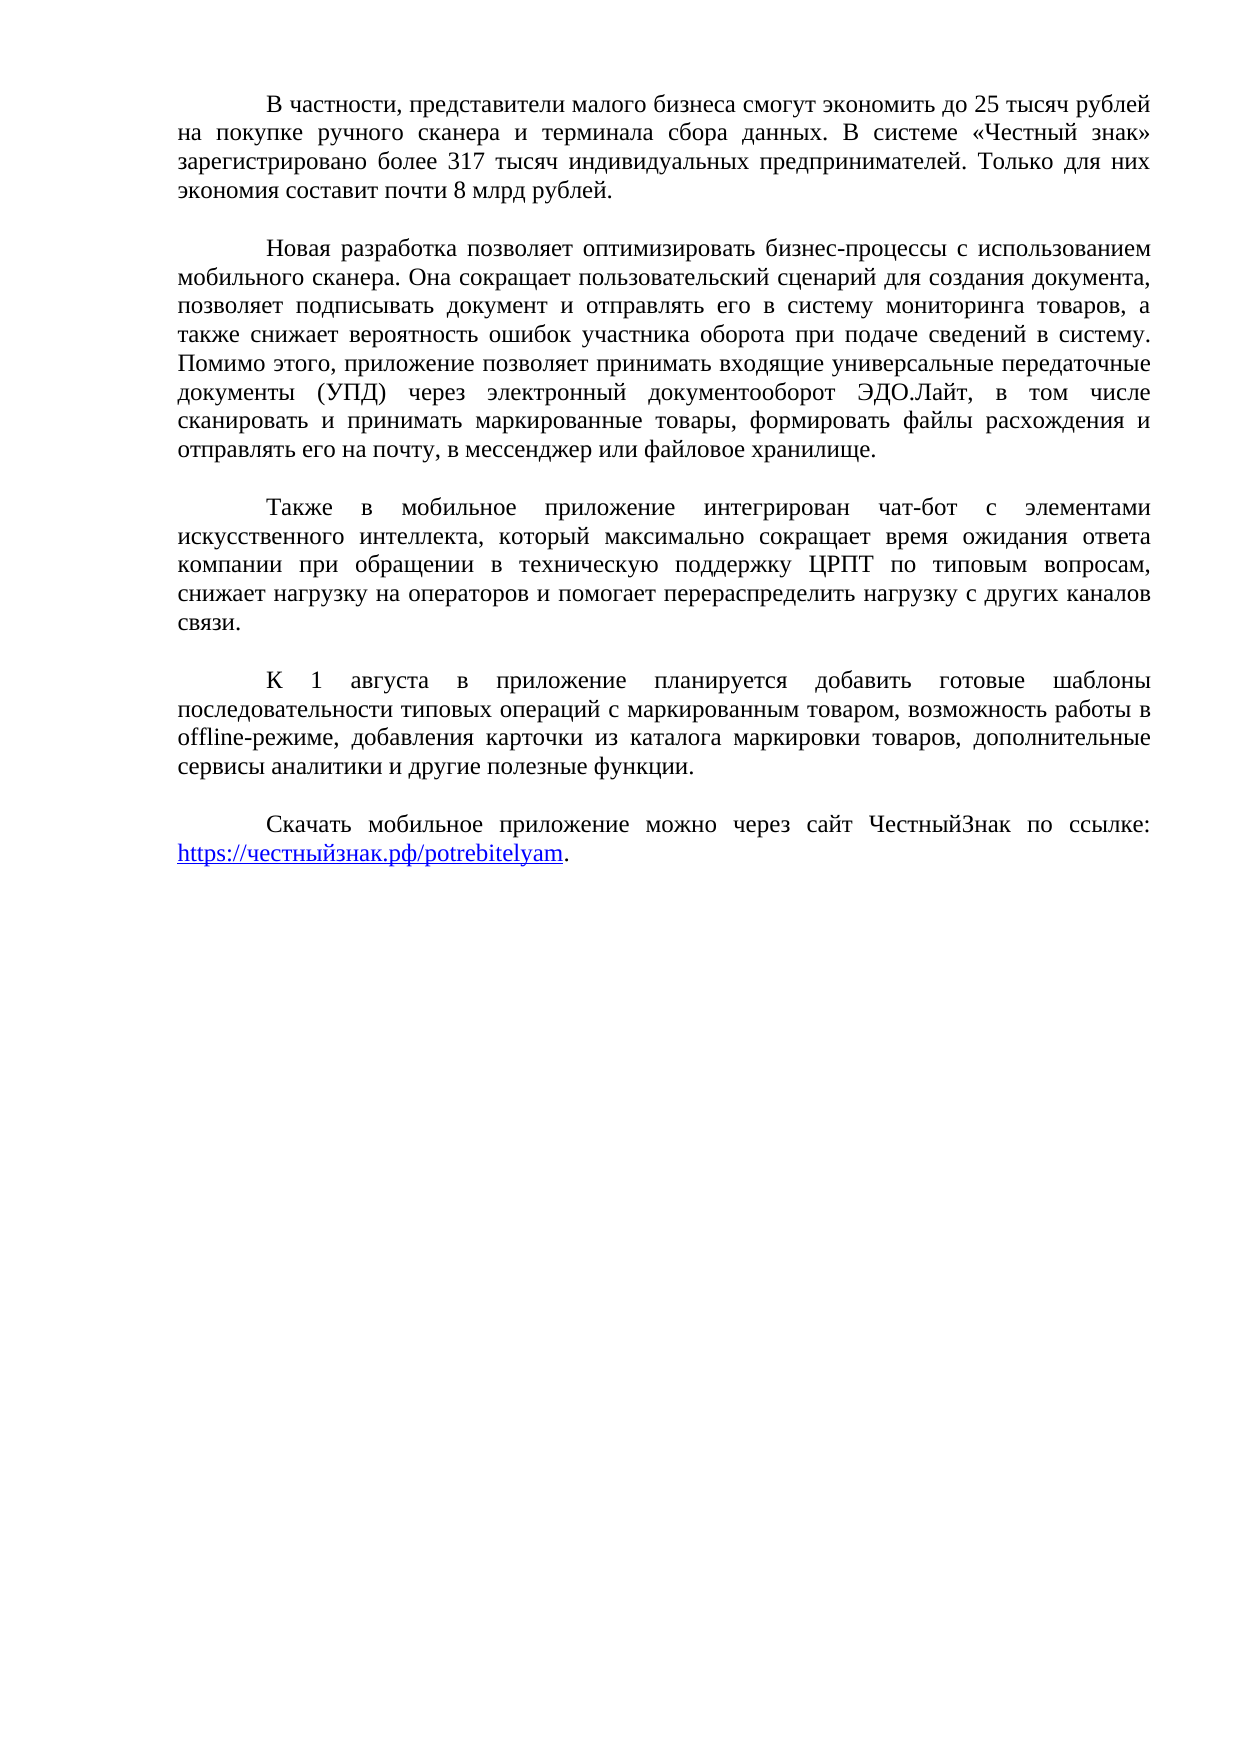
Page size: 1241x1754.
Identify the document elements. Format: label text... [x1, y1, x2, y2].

text Новая разработка позволяет оптимизировать бизнес-процессы с использованием мобильного сканера. Она сокращает пользовательский сценарий для создания документа, позволяет подписывать документ и отправлять его в систему мониторинга товаров, а также снижает вероятность ошибок участника оборота при подаче сведений в систему. Помимо этого, приложение позволяет принимать входящие универсальные передаточные документы (УПД) через электронный документооборот ЭДО.Лайт, в том числе сканировать и принимать маркированные товары, формировать файлы расхождения и отправлять его на почту, в мессенджер или файловое хранилище. [177, 233, 1152, 463]
text Скачать мобильное приложение можно через сайт ЧестныйЗнак по ссылке: https://честныйзнак.рф/potrebitelyam. [177, 809, 1152, 867]
text К 1 августа в приложение планируется добавить готовые шаблоны последовательности типовых операций с маркированным товаром, возможность работы в offline-режиме, добавления карточки из каталога маркировки товаров, дополнительные сервисы аналитики и другие полезные функции. [177, 665, 1152, 780]
text В частности, представители малого бизнеса смогут экономить до 25 тысяч рублей на покупке ручного сканера и терминала сбора данных. В системе «Честный знак» зарегистрировано более 317 тысяч индивидуальных предпринимателей. Только для них экономия составит почти 8 млрд рублей. [177, 89, 1152, 204]
text Также в мобильное приложение интегрирован чат-бот с элементами искусственного интеллекта, который максимально сокращает время ожидания ответа компании при обращении в техническую поддержку ЦРПТ по типовым вопросам, снижает нагрузку на операторов и помогает перераспределить нагрузку с других каналов связи. [177, 492, 1152, 636]
